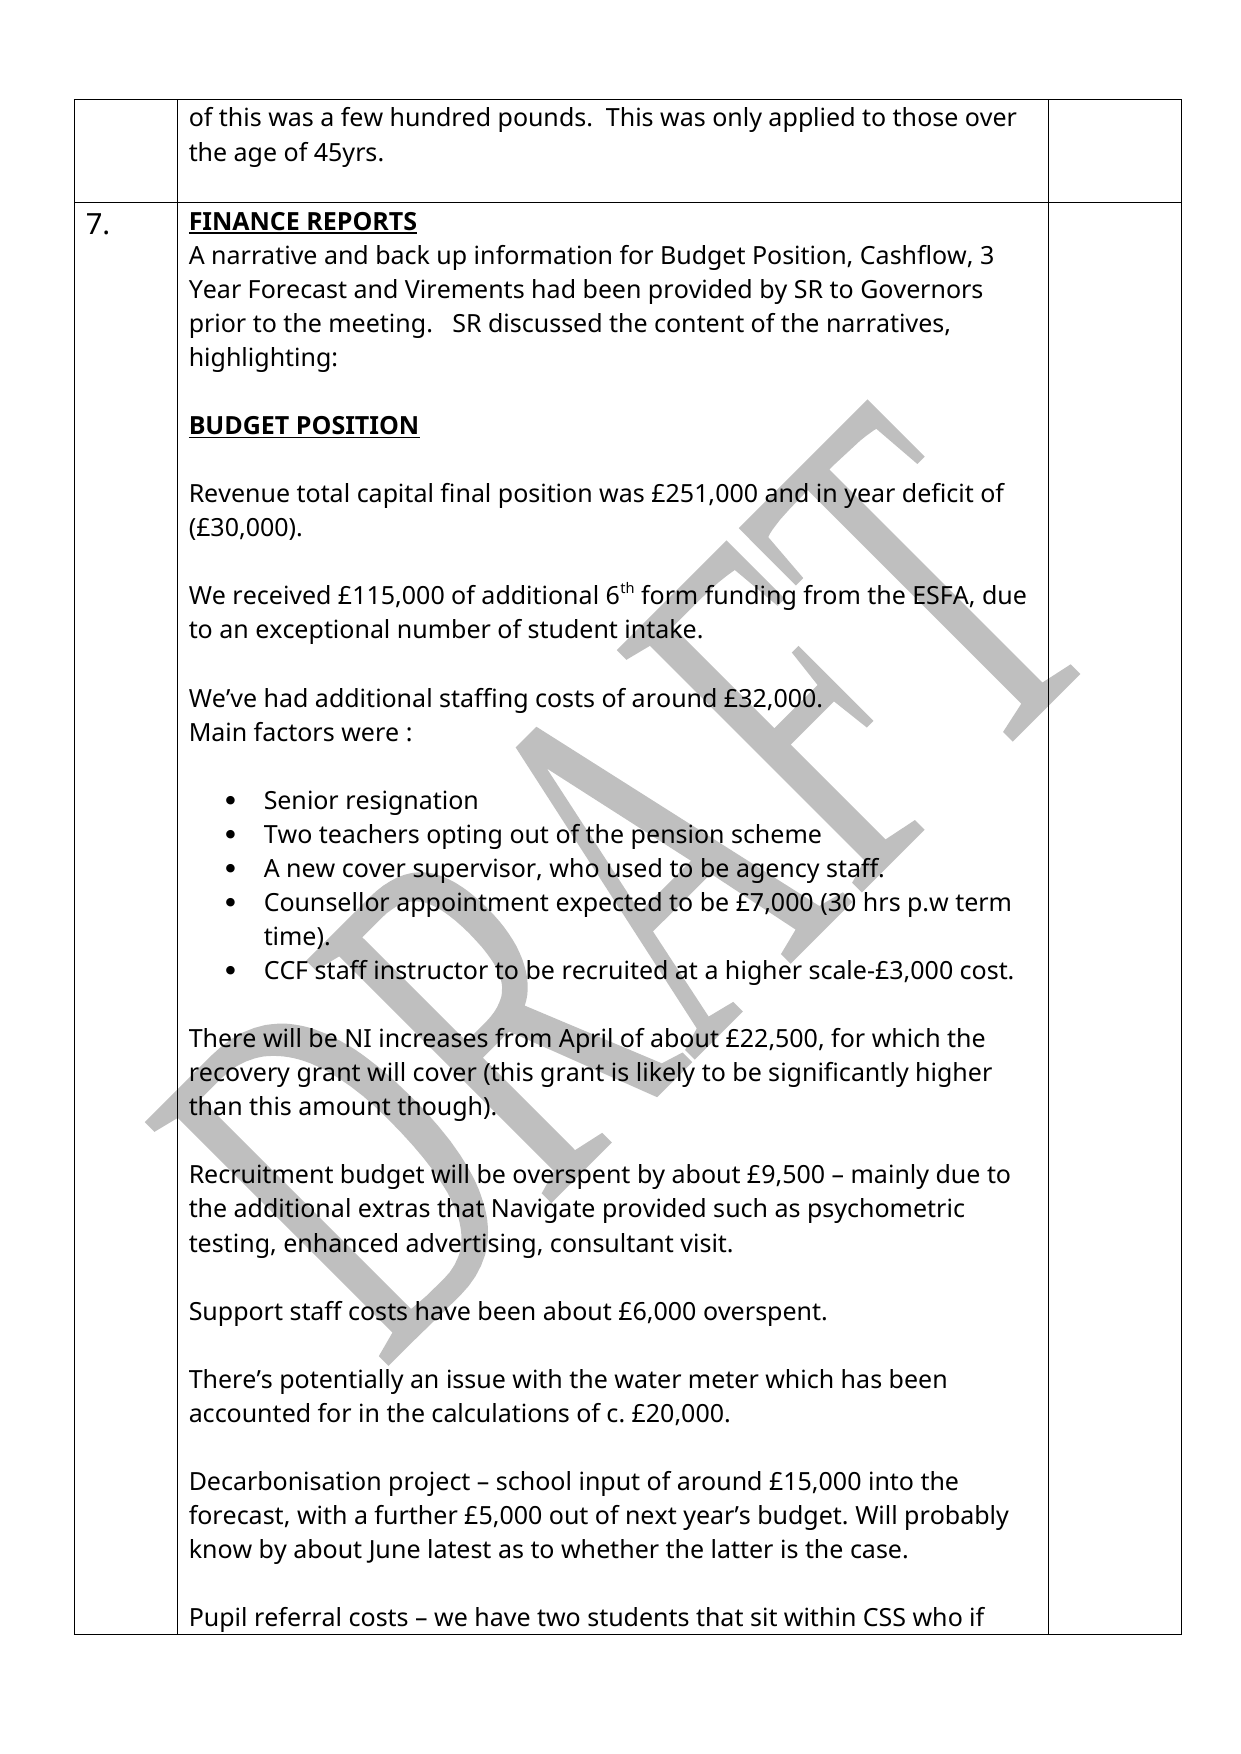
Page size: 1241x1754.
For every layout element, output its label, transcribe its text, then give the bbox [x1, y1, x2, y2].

table_cell [1049, 100, 1181, 202]
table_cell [178, 100, 1048, 202]
table_cell 7. [75, 203, 177, 1634]
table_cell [178, 203, 1048, 1634]
table_cell 6. [75, 100, 177, 202]
table_cell [1049, 203, 1181, 1634]
